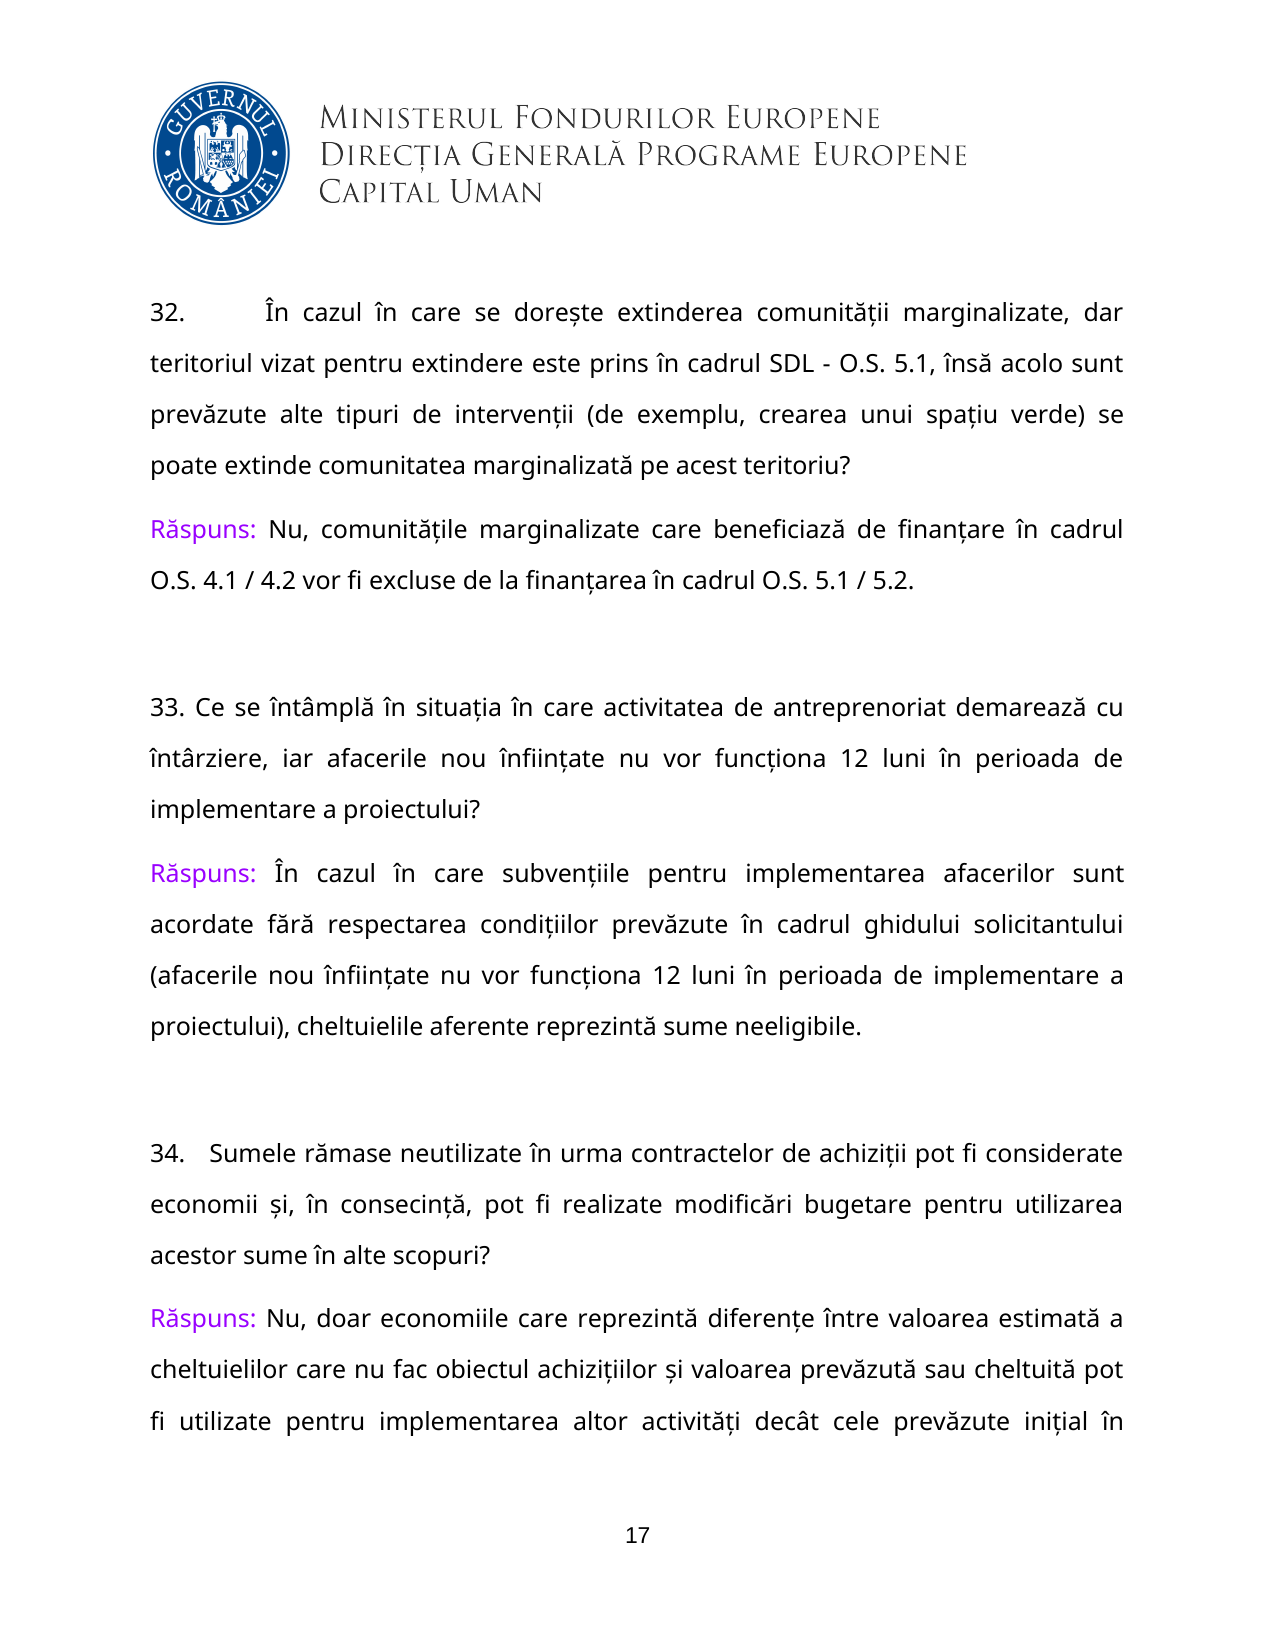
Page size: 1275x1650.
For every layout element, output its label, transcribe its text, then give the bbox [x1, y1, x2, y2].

picture [150, 75, 986, 232]
text 33. Ce se întâmplă în situația în care activitatea de antreprenoriat demarează cu întârziere, iar afacerile nou înființate nu vor funcționa 12 luni în perioada de implementare a proiectului? [150, 689, 1125, 826]
text 34. Sumele rămase neutilizate în urma contractelor de achiziții pot fi considerate economii și, în consecință, pot fi realizate modificări bugetare pentru utilizarea acestor sume în alte scopuri? [150, 1135, 1125, 1272]
text 32. În cazul în care se dorește extinderea comunității marginalizate, dar teritoriul vizat pentru extindere este prins în cadrul SDL - O.S. 5.1, însă acolo sunt prevăzute alte tipuri de intervenții (de exemplu, crearea unui spațiu verde) se poate extinde comunitatea marginalizată pe acest teritoriu? [150, 295, 1125, 482]
text Răspuns: Nu, comunitățile marginalizate care beneficiază de finanțare în cadrul O.S. 4.1 / 4.2 vor fi excluse de la finanțarea în cadrul O.S. 5.1 / 5.2. [150, 511, 1125, 597]
text Răspuns: În cazul în care subvențiile pentru implementarea afacerilor sunt acordate fără respectarea condițiilor prevăzute în cadrul ghidului solicitantului (afacerile nou înființate nu vor funcționa 12 luni în perioada de implementare a proiectului), cheltuielile aferente reprezintă sume neeligibile. [150, 855, 1125, 1042]
